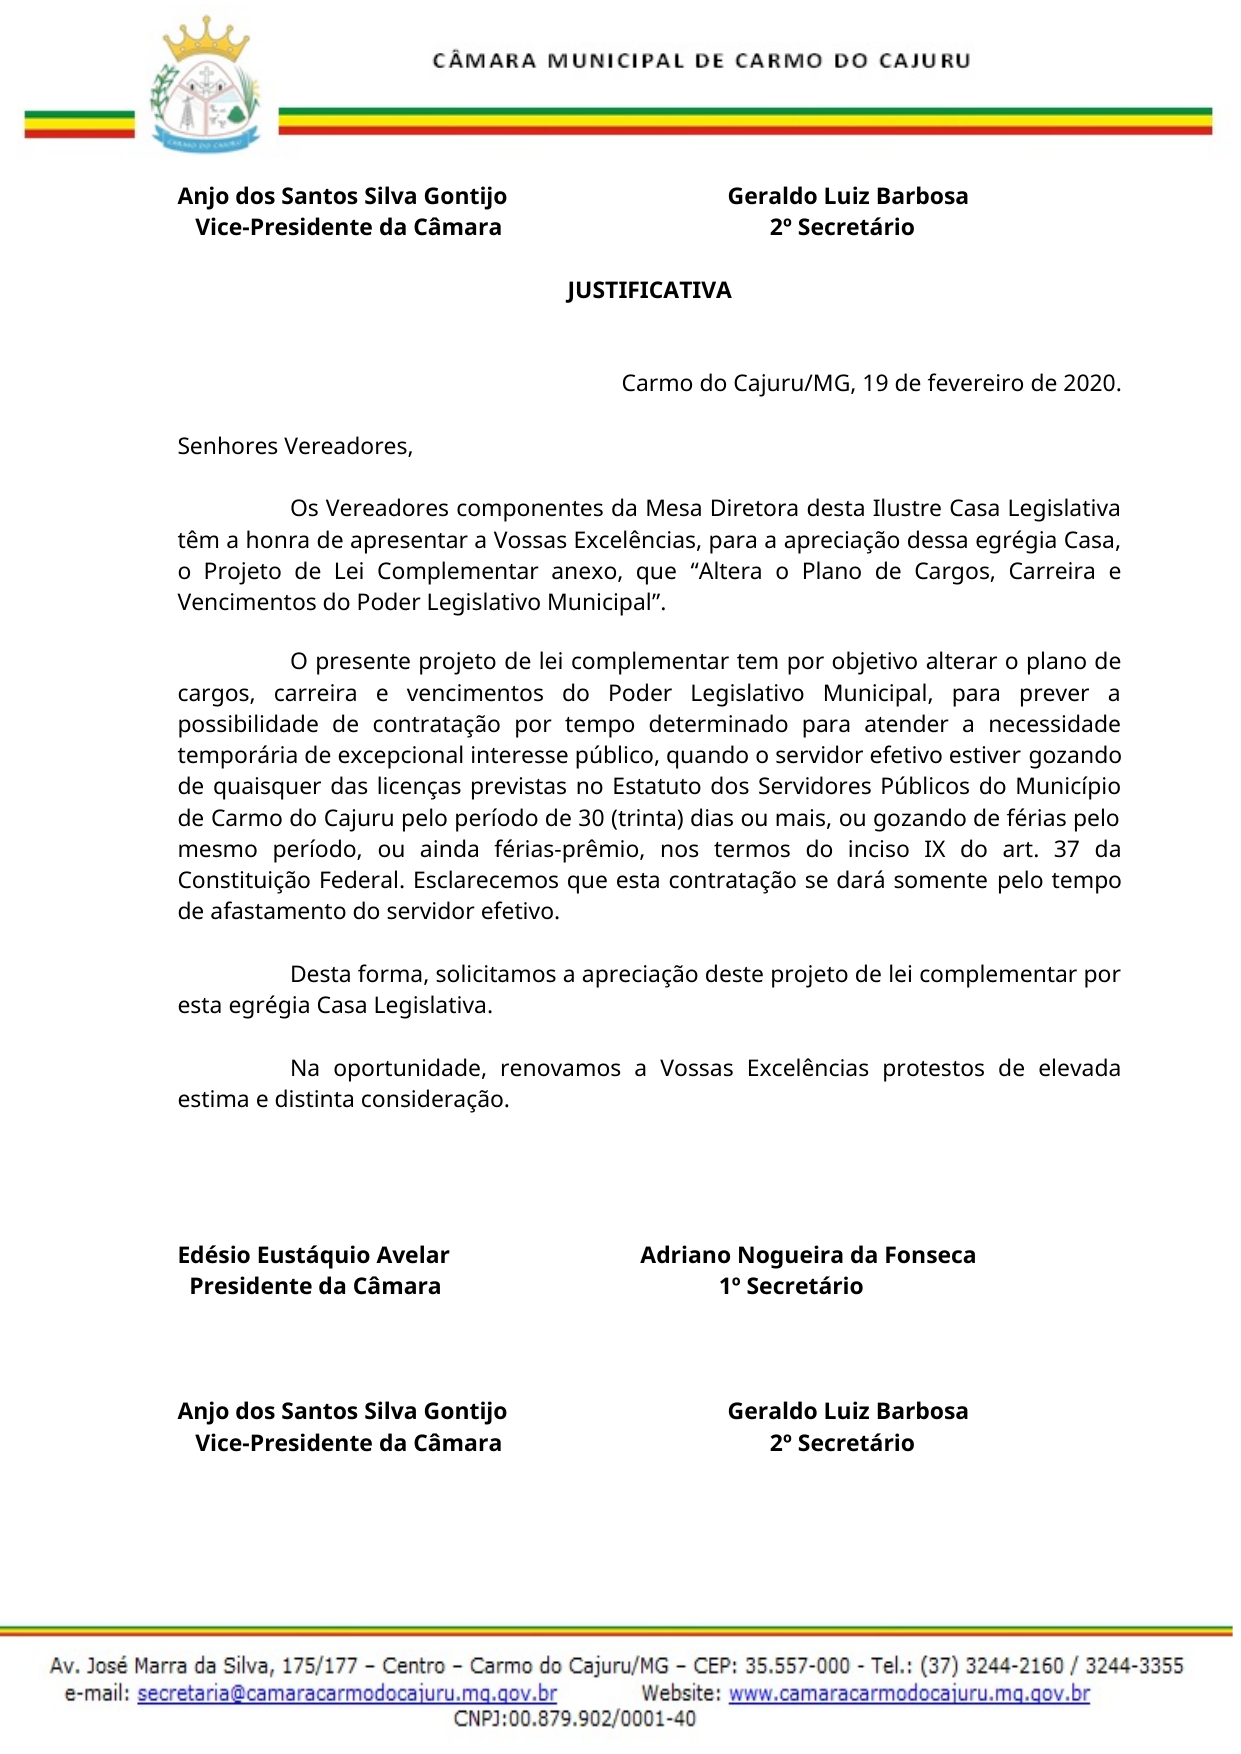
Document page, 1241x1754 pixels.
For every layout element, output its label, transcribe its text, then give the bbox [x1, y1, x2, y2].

text JUSTIFICATIVA [177, 273, 1122, 305]
text Carmo do Cajuru/MG, 19 de fevereiro de 2020. [177, 367, 1122, 398]
text Edésio Eustáquio Avelar Adriano Nogueira da Fonseca [177, 1239, 1122, 1270]
text Os Vereadores componentes da Mesa Diretora desta Ilustre Casa Legislativa têm a honra de apresentar a Vossas Excelências, para a apreciação dessa egrégia Casa, o Projeto de Lei Complementar anexo, que “Altera o Plano de Cargos, Carreira e Vencimentos do Poder Legislativo Municipal”. [177, 492, 1122, 617]
text Vice-Presidente da Câmara 2º Secretário [177, 211, 1122, 242]
text Anjo dos Santos Silva Gontijo Geraldo Luiz Barbosa [177, 1395, 1122, 1427]
text Presidente da Câmara 1º Secretário [177, 1270, 1122, 1302]
picture [17, 4, 1232, 180]
text O presente projeto de lei complementar tem por objetivo alterar o plano de cargos, carreira e vencimentos do Poder Legislativo Municipal, para prever a possibilidade de contratação por tempo determinado para atender a necessidade temporária de excepcional interesse público, quando o servidor efetivo estiver gozando de quaisquer das licenças previstas no Estatuto dos Servidores Públicos do Município de Carmo do Cajuru pelo período de 30 (trinta) dias ou mais, ou gozando de férias pelo mesmo período, ou ainda férias-prêmio, nos termos do inciso IX do art. 37 da Constituição Federal. Esclarecemos que esta contratação se dará somente pelo tempo de afastamento do servidor efetivo. [177, 645, 1122, 739]
text Anjo dos Santos Silva Gontijo Geraldo Luiz Barbosa [177, 148, 1122, 211]
text Na oportunidade, renovamos a Vossas Excelências protestos de elevada estima e distinta consideração. [177, 1052, 1122, 1114]
picture [0, 1617, 1233, 1750]
text Vice-Presidente da Câmara 2º Secretário [177, 1427, 1122, 1458]
text Desta forma, solicitamos a apreciação deste projeto de lei complementar por esta egrégia Casa Legislativa. [177, 958, 1122, 1020]
text Senhores Vereadores, [177, 430, 1122, 461]
text O presente projeto de lei complementar tem por objetivo alterar o plano de cargos, carreira e vencimentos do Poder Legislativo Municipal, para prever a possibilidade de contratação por tempo determinado para atender a necessidade temporária de excepcional interesse público, quando o servidor efetivo estiver gozando de quaisquer das licenças previstas no Estatuto dos Servidores Públicos do Município de Carmo do Cajuru pelo período de 30 (trinta) dias ou mais, ou gozando de férias pelo mesmo período, ou ainda férias-prêmio, nos termos do inciso IX do art. 37 da Constituição Federal. Esclarecemos que esta contratação se dará somente pelo tempo de afastamento do servidor efetivo. [177, 739, 1122, 927]
